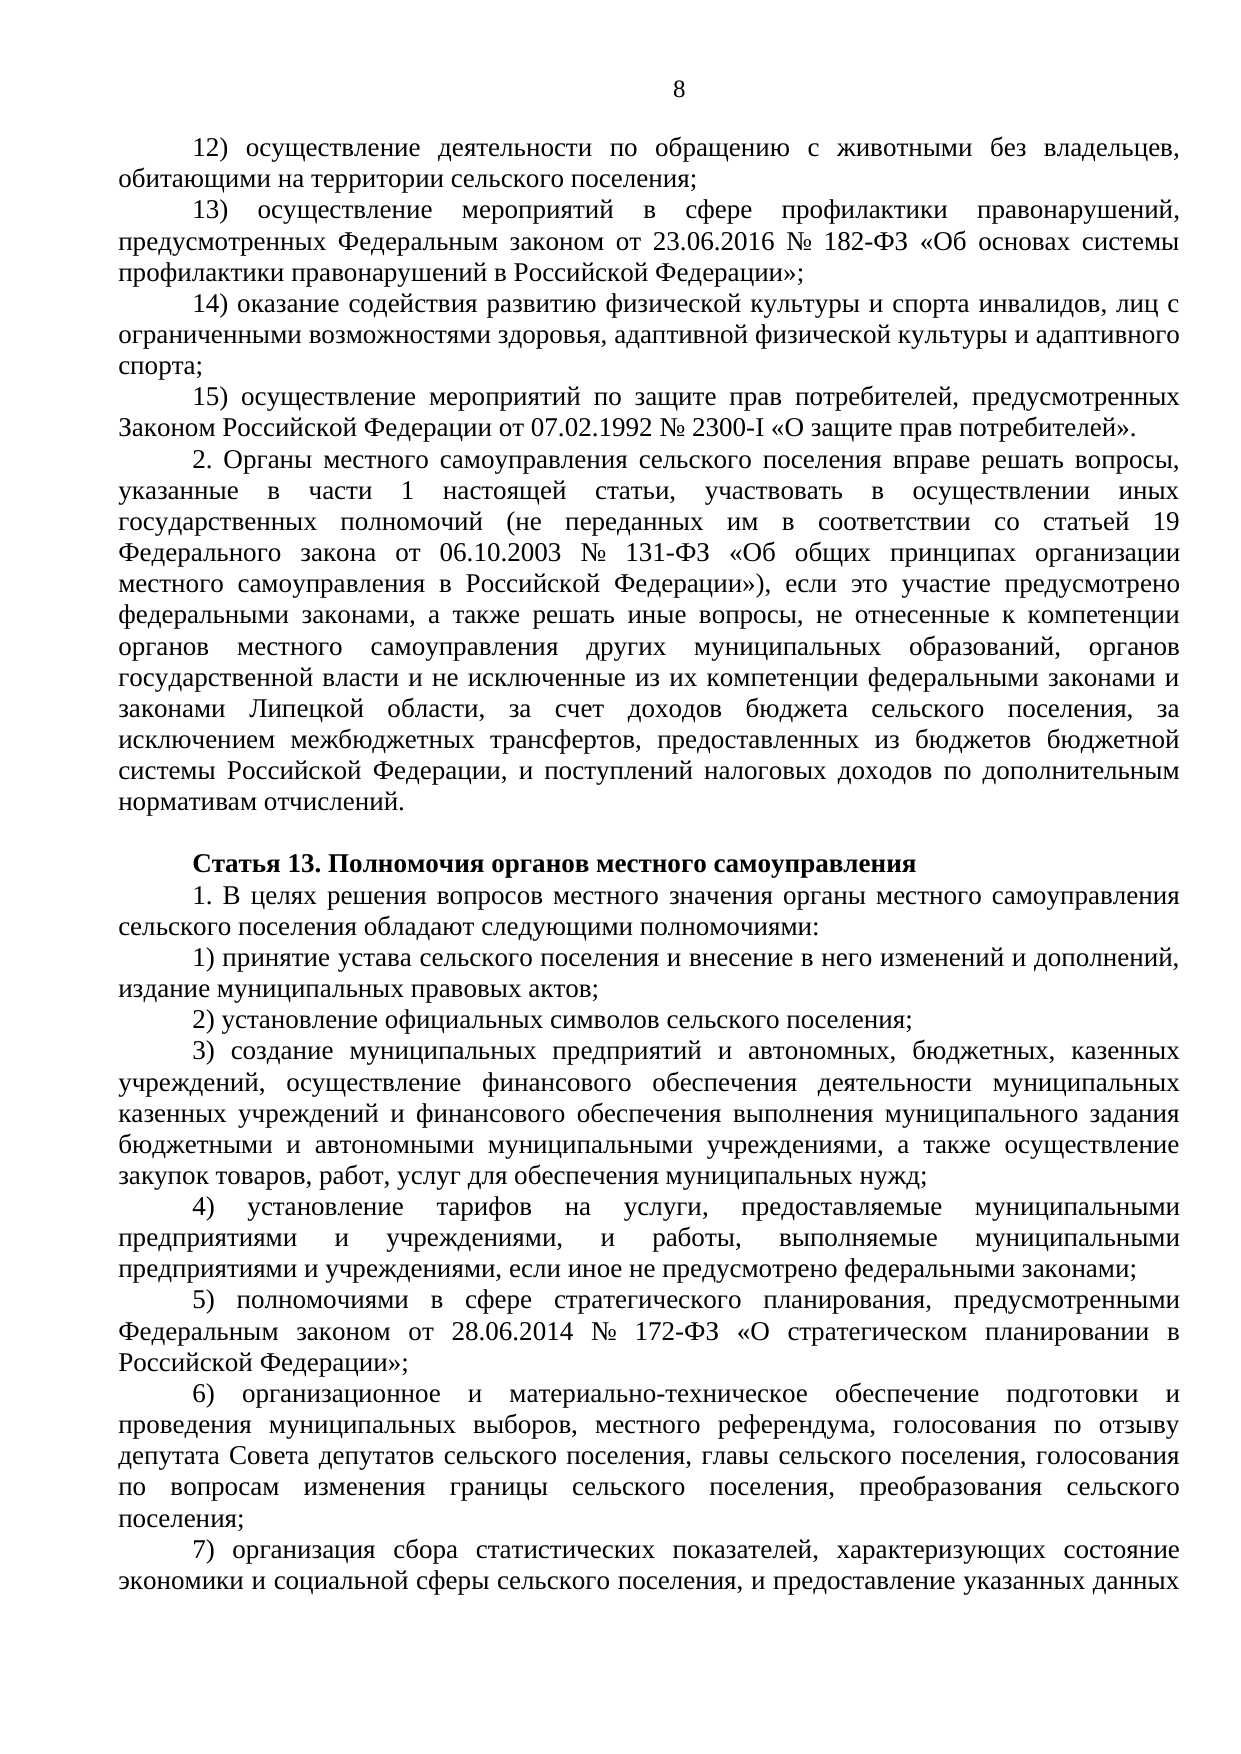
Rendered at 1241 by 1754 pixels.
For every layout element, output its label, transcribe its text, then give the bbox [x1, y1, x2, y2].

text 5) полномочиями в сфере стратегического планирования, предусмотренными Федеральным законом от 28.06.2014 № 172-ФЗ «О стратегическом планировании в Российской Федерации»; [118, 1284, 1181, 1377]
text 3) создание муниципальных предприятий и автономных, бюджетных, казенных учреждений, осуществление финансового обеспечения деятельности муниципальных казенных учреждений и финансового обеспечения выполнения муниципального задания бюджетными и автономными муниципальными учреждениями, а также осуществление закупок товаров, работ, услуг для обеспечения муниципальных нужд; [118, 1034, 1181, 1190]
text 14) оказание содействия развитию физической культуры и спорта инвалидов, лиц с ограниченными возможностями здоровья, адаптивной физической культуры и адаптивного спорта; [118, 287, 1181, 380]
text 13) осуществление мероприятий в сфере профилактики правонарушений, предусмотренных Федеральным законом от 23.06.2016 № 182-ФЗ «Об основах системы профилактики правонарушений в Российской Федерации»; [118, 193, 1181, 287]
text 15) осуществление мероприятий по защите прав потребителей, предусмотренных Законом Российской Федерации от 07.02.1992 № 2300-I «О защите прав потребителей». [118, 380, 1181, 443]
text 4) установление тарифов на услуги, предоставляемые муниципальными предприятиями и учреждениями, и работы, выполняемые муниципальными предприятиями и учреждениями, если иное не предусмотрено федеральными законами; [118, 1190, 1181, 1284]
text 1. В целях решения вопросов местного значения органы местного самоуправления сельского поселения обладают следующими полномочиями: [118, 879, 1181, 941]
text 1) принятие устава сельского поселения и внесение в него изменений и дополнений, издание муниципальных правовых актов; [118, 941, 1181, 1003]
text 6) организационное и материально-техническое обеспечение подготовки и проведения муниципальных выборов, местного референдума, голосования по отзыву депутата Совета депутатов сельского поселения, главы сельского поселения, голосования по вопросам изменения границы сельского поселения, преобразования сельского поселения; [118, 1377, 1181, 1533]
text Статья 13. Полномочия органов местного самоуправления [118, 848, 1181, 879]
text 2) установление официальных символов сельского поселения; [118, 1003, 1181, 1034]
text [118, 1533, 1181, 1595]
text 12) осуществление деятельности по обращению с животными без владельцев, обитающими на территории сельского поселения; [118, 131, 1181, 193]
text 2. Органы местного самоуправления сельского поселения вправе решать вопросы, указанные в части 1 настоящей статьи, участвовать в осуществлении иных государственных полномочий (не переданных им в соответствии со статьей 19 Федерального закона от 06.10.2003 № 131-ФЗ «Об общих принципах организации местного самоуправления в Российской Федерации»), если это участие предусмотрено федеральными законами, а также решать иные вопросы, не отнесенные к компетенции органов местного самоуправления других муниципальных образований, органов государственной власти и не исключенные из их компетенции федеральными законами и законами Липецкой области, за счет доходов бюджета сельского поселения, за исключением межбюджетных трансфертов, предоставленных из бюджетов бюджетной системы Российской Федерации, и поступлений налоговых доходов по дополнительным нормативам отчислений. [118, 443, 1181, 816]
